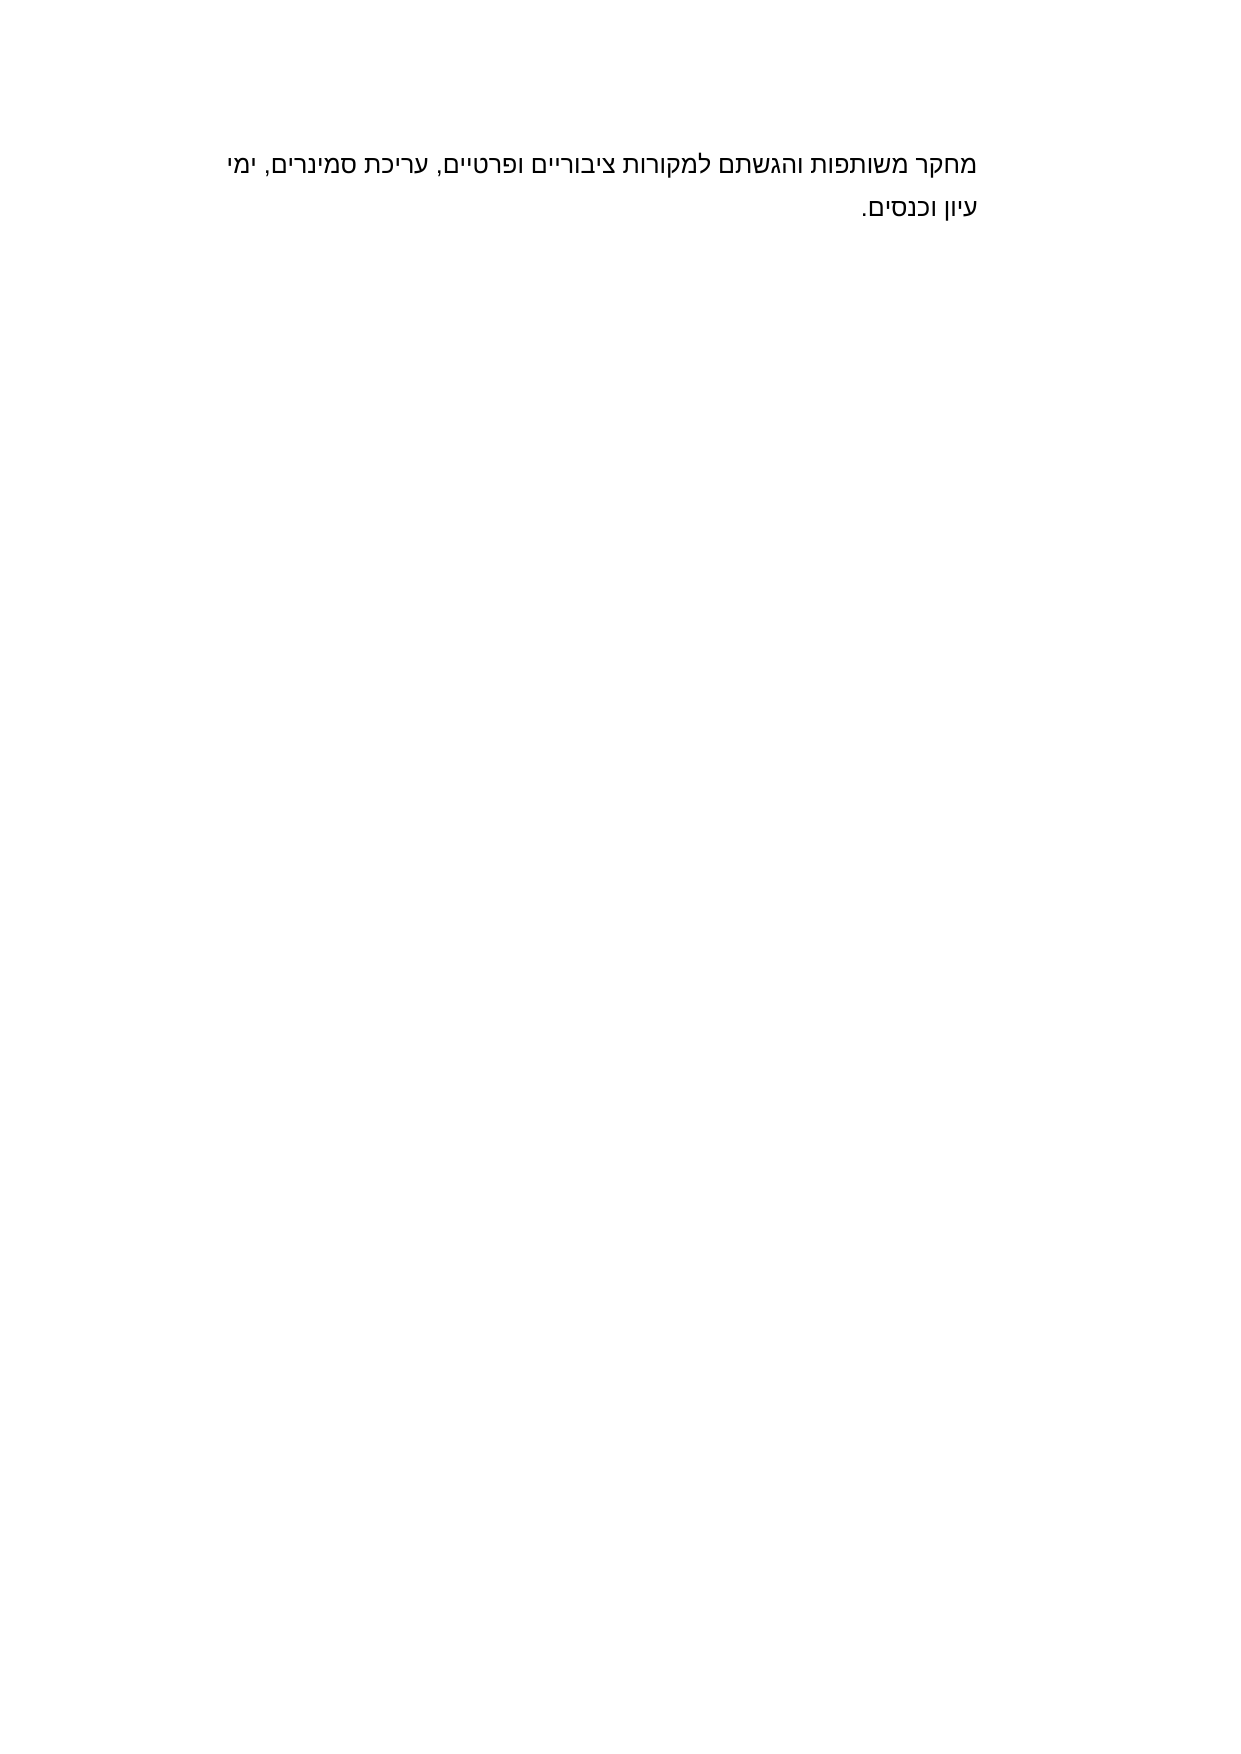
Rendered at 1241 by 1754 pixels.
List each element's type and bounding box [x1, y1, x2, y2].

list [187, 150, 1015, 222]
